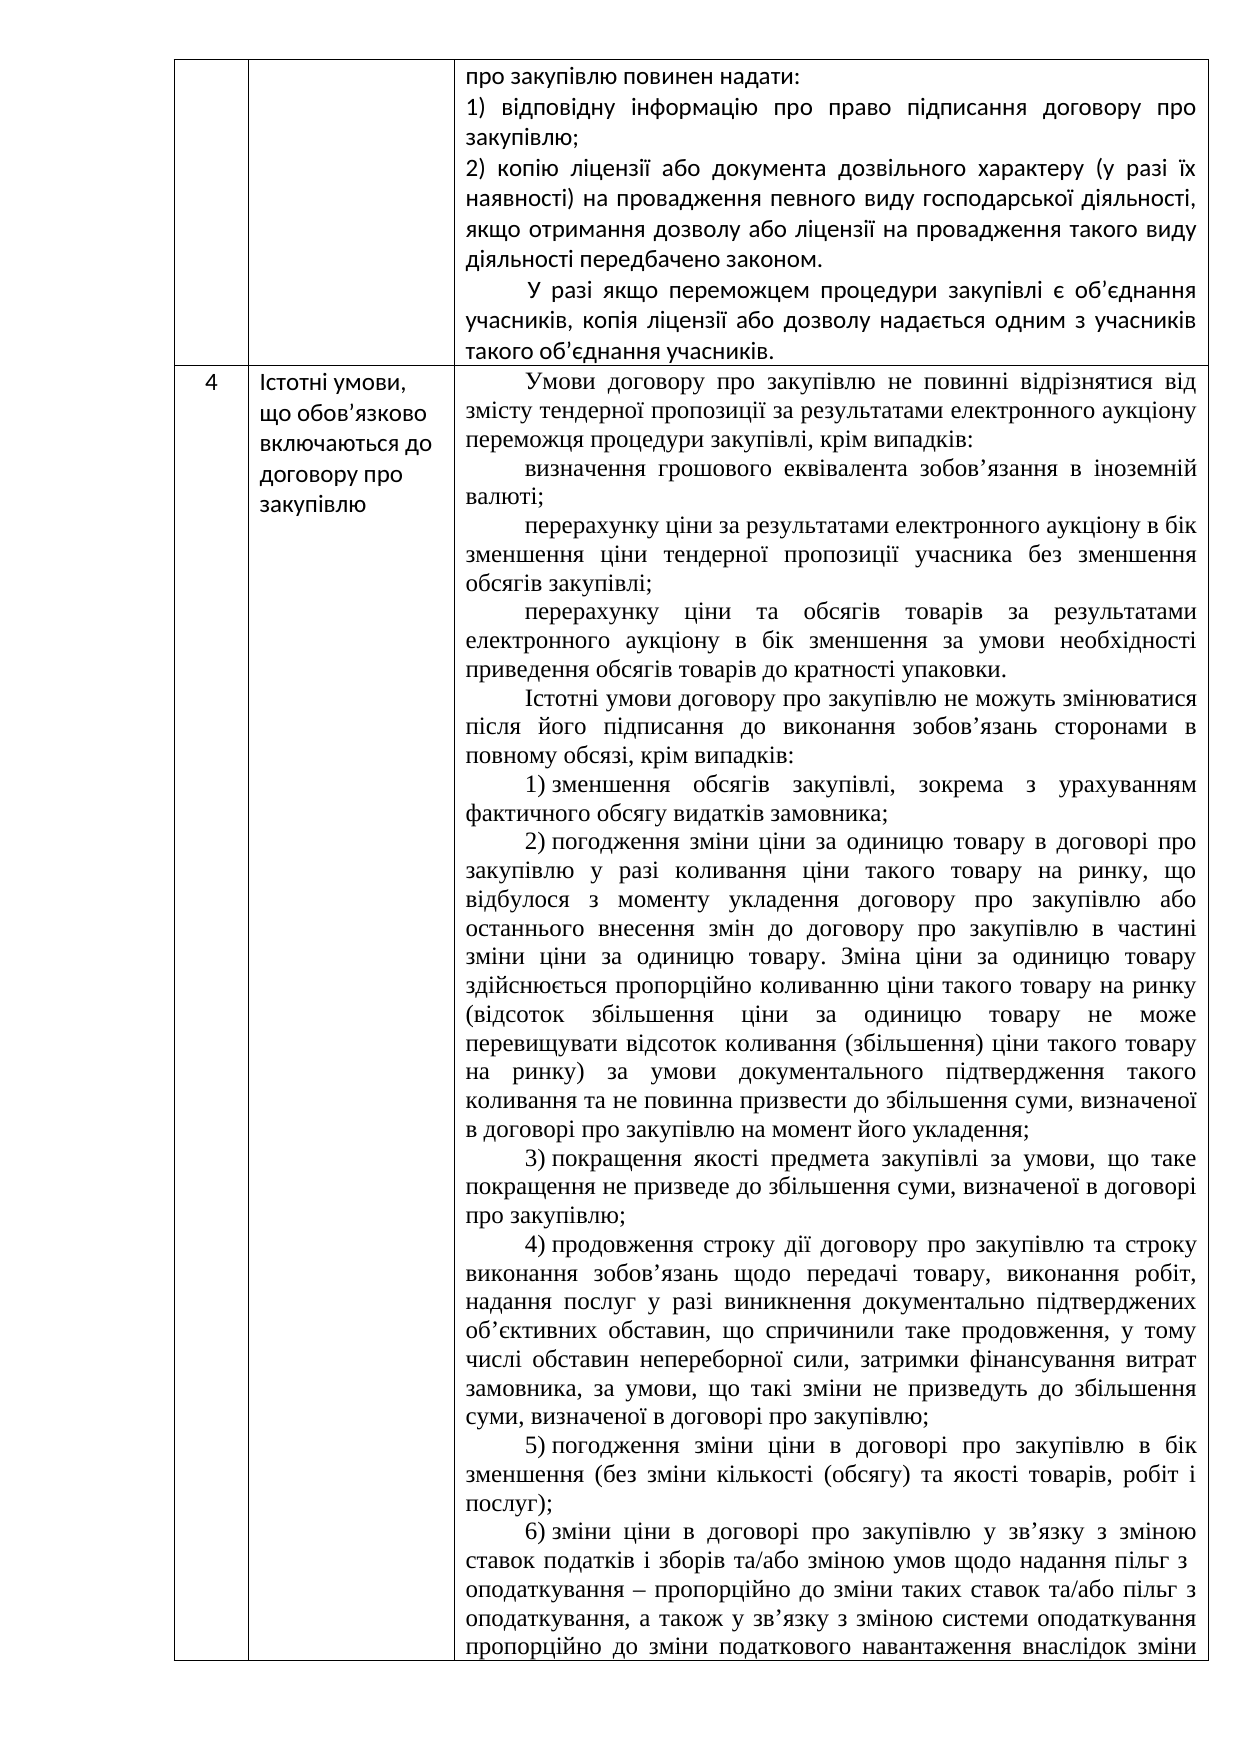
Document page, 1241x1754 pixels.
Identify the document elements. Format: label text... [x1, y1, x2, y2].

table_cell 4 [175, 366, 248, 1660]
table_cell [249, 366, 454, 1660]
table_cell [455, 60, 1208, 365]
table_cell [455, 366, 1208, 1660]
table_cell 3 [175, 60, 248, 365]
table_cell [249, 60, 454, 365]
